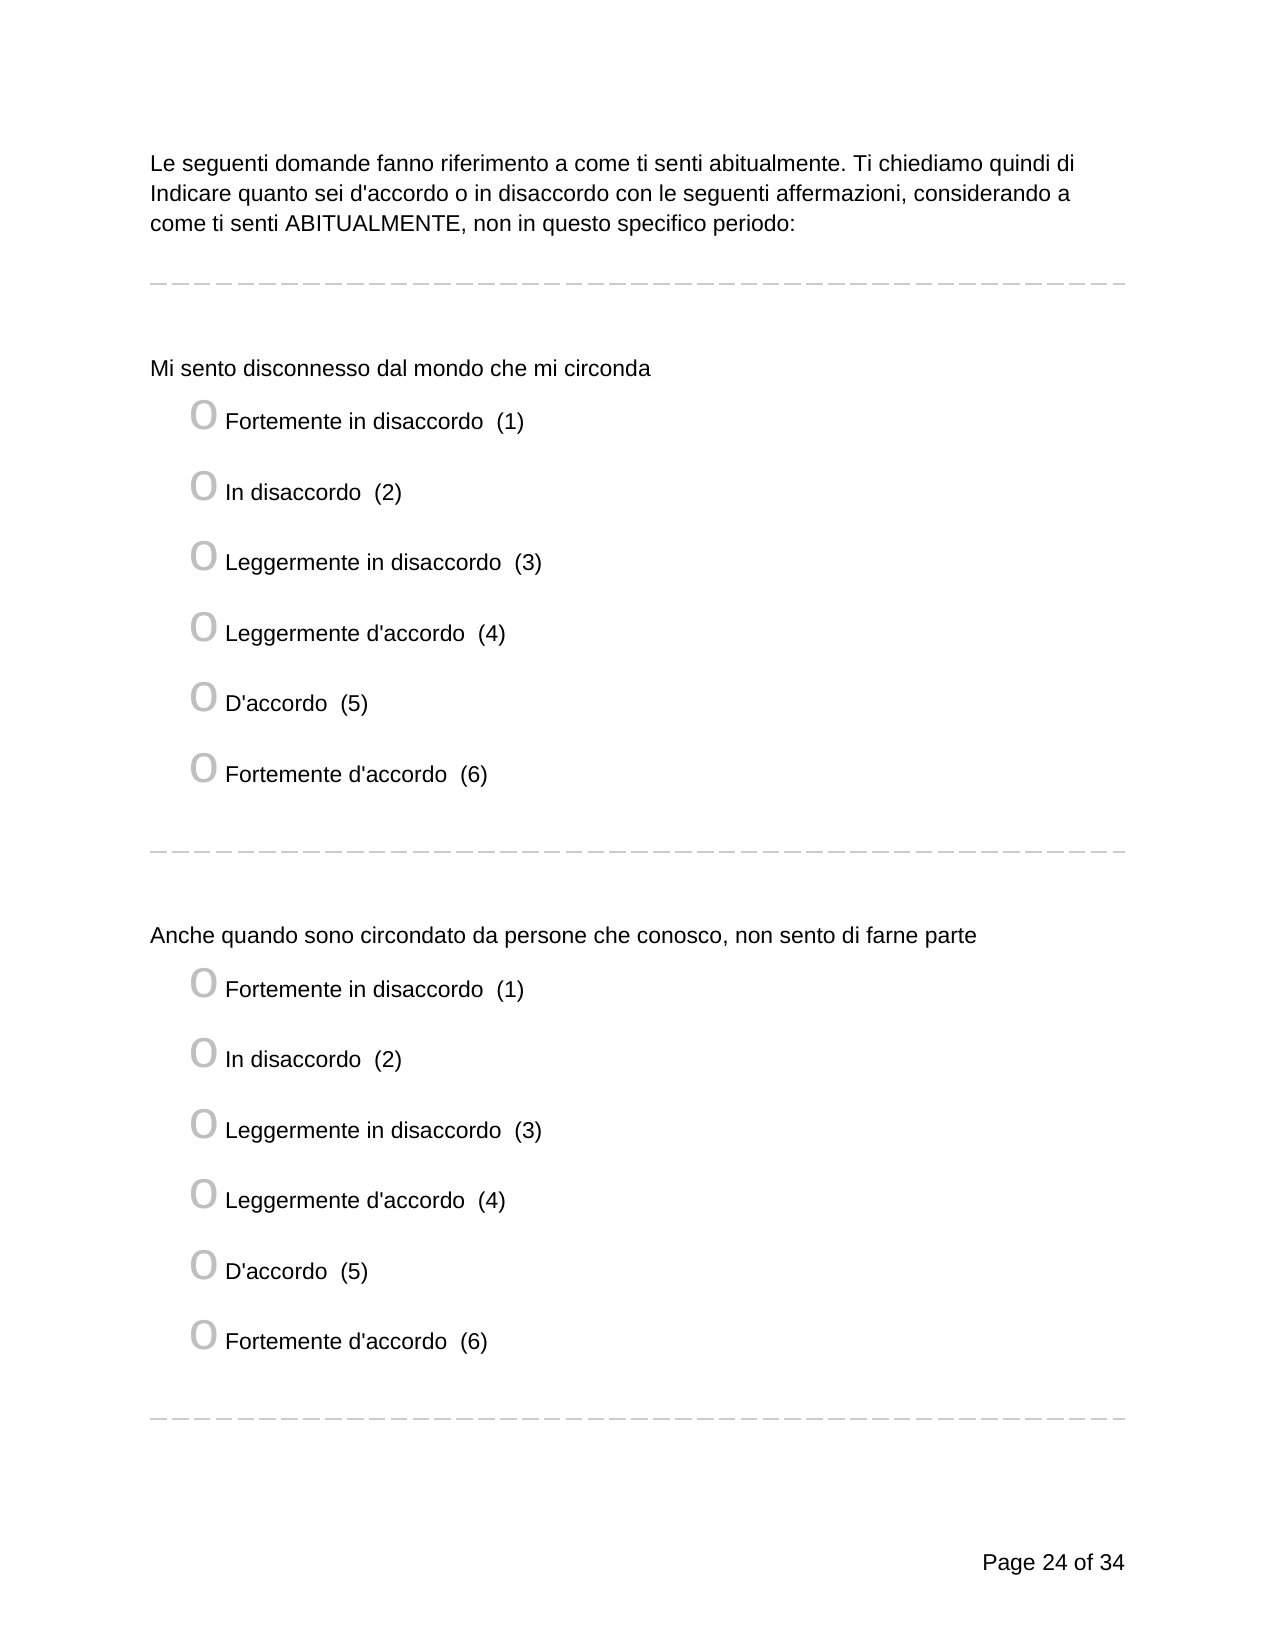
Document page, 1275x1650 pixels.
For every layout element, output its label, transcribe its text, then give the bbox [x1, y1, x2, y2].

list Fortemente d'accordo (6) [187, 737, 1125, 799]
text Le seguenti domande fanno riferimento a come ti senti abitualmente. Ti chiediamo quindi di Indicare quanto sei d'accordo o in disaccordo con le seguenti affermazioni, considerando a come ti senti ABITUALMENTE, non in questo specifico periodo: [150, 150, 1125, 237]
list D'accordo (5) [187, 1234, 1125, 1295]
list Fortemente in disaccordo (1) [187, 385, 1125, 446]
list Leggermente in disaccordo (3) [187, 1093, 1125, 1154]
list Leggermente d'accordo (4) [187, 596, 1125, 658]
list D'accordo (5) [187, 667, 1125, 728]
text Anche quando sono circondato da persone che conosco, non sento di farne parte [150, 922, 1125, 948]
list Leggermente d'accordo (4) [187, 1163, 1125, 1225]
list In disaccordo (2) [187, 455, 1125, 517]
text Mi sento disconnesso dal mondo che mi circonda [150, 354, 1125, 381]
list Fortemente d'accordo (6) [187, 1304, 1125, 1366]
list In disaccordo (2) [187, 1022, 1125, 1084]
list Fortemente in disaccordo (1) [187, 952, 1125, 1013]
list Leggermente in disaccordo (3) [187, 526, 1125, 587]
